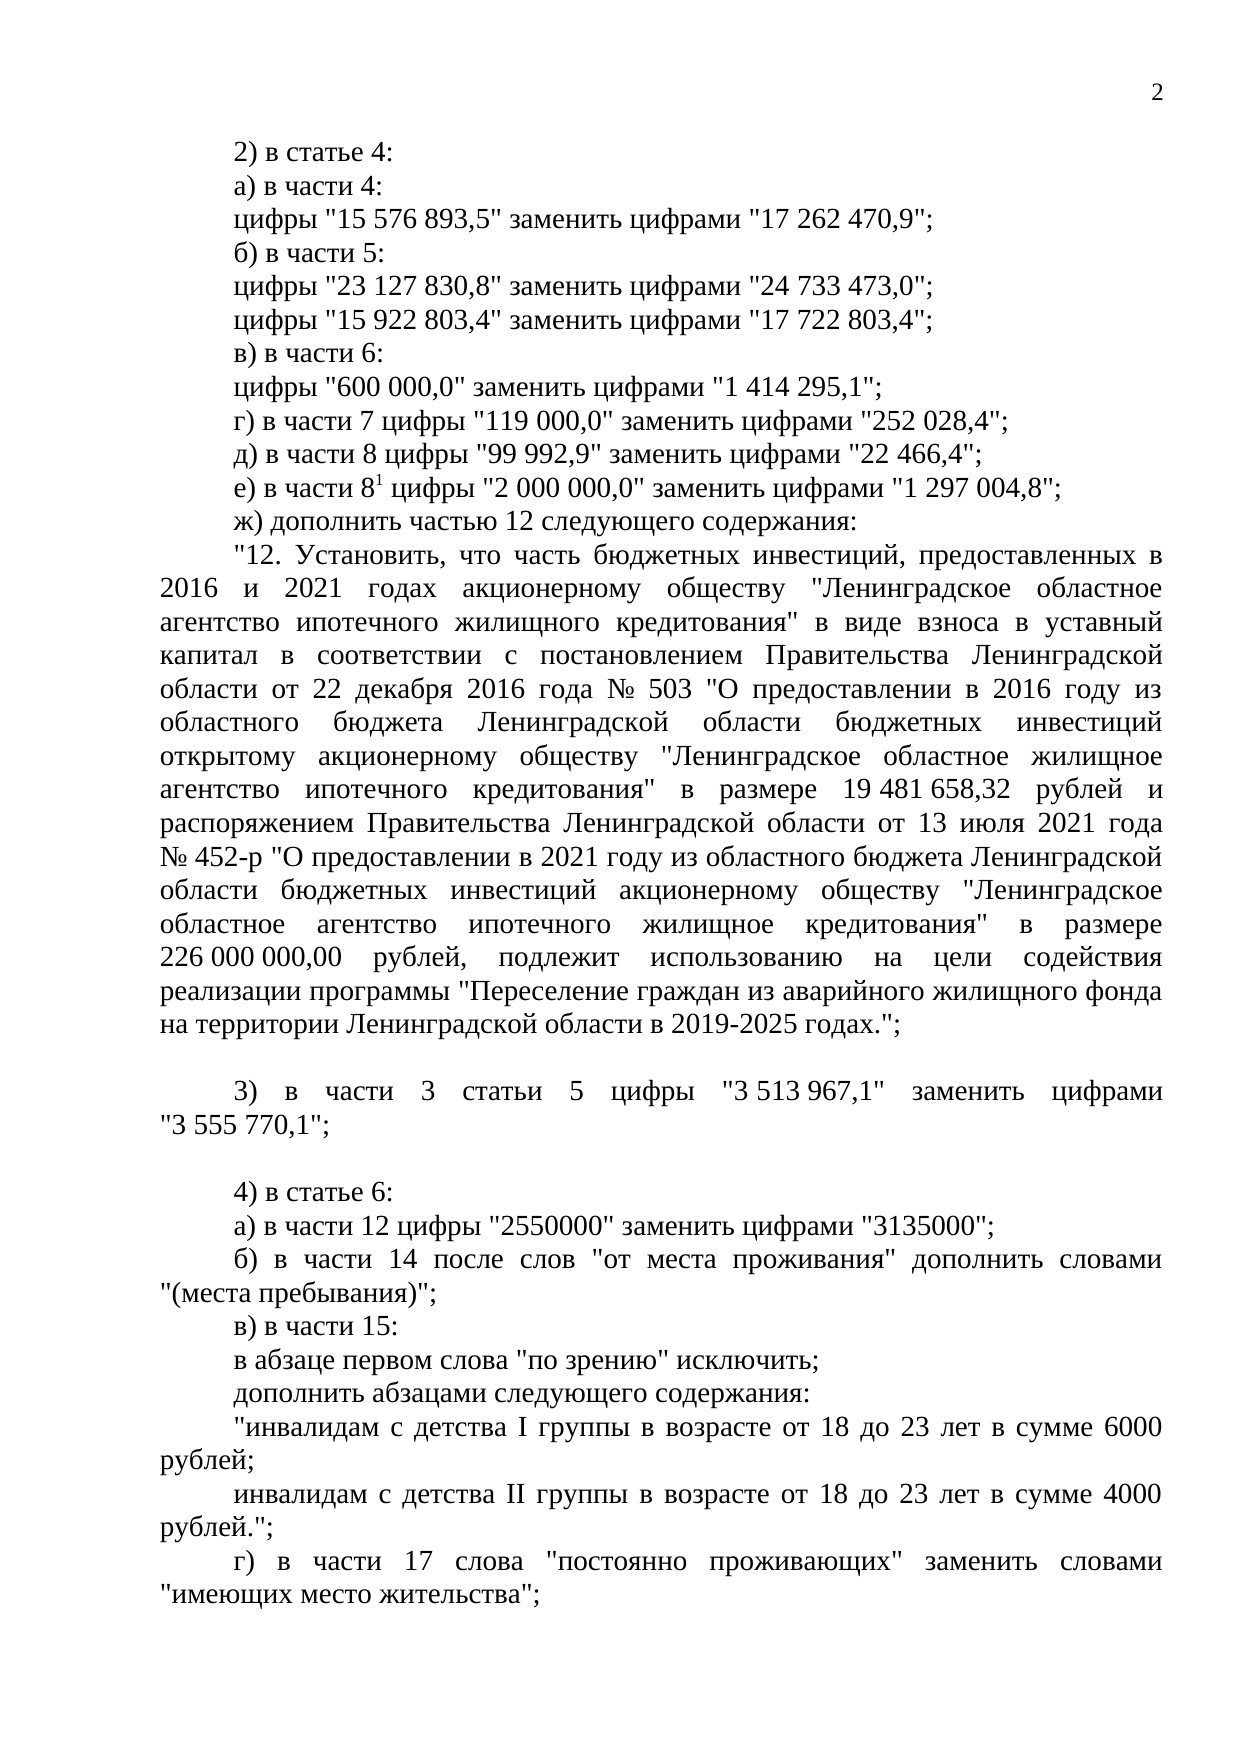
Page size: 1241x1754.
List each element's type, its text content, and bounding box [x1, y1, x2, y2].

text в) в части 6: [159, 336, 1163, 369]
text г) в части 17 слова "постоянно проживающих" заменить словами "имеющих место жительства"; [159, 1543, 1163, 1610]
text 3) в части 3 статьи 5 цифры "3 513 967,1" заменить цифрами "3 555 770,1"; [159, 1073, 1163, 1141]
text инвалидам с детства II группы в возрасте от 18 до 23 лет в сумме 4000 рублей."; [159, 1476, 1163, 1543]
text в абзаце первом слова "по зрению" исключить; [159, 1342, 1163, 1375]
text д) в части 8 цифры "99 992,9" заменить цифрами "22 466,4"; [159, 436, 1163, 470]
text б) в части 5: [159, 235, 1163, 268]
text цифры "15 922 803,4" заменить цифрами "17 722 803,4"; [159, 302, 1163, 336]
text "инвалидам с детства I группы в возрасте от 18 до 23 лет в сумме 6000 рублей; [159, 1409, 1163, 1476]
text ж) дополнить частью 12 следующего содержания: [159, 503, 1163, 537]
text 4) в статье 6: [159, 1174, 1163, 1208]
text дополнить абзацами следующего содержания: [159, 1375, 1163, 1409]
text 2) в статье 4: [159, 134, 1163, 168]
text в) в части 15: [159, 1308, 1163, 1342]
text а) в части 4: [159, 168, 1163, 201]
text б) в части 14 после слов "от места проживания" дополнить словами "(места пребывания)"; [159, 1241, 1163, 1308]
text цифры "600 000,0" заменить цифрами "1 414 295,1"; [159, 369, 1163, 403]
text е) в части 81 цифры "2 000 000,0" заменить цифрами "1 297 004,8"; [159, 470, 1163, 503]
text г) в части 7 цифры "119 000,0" заменить цифрами "252 028,4"; [159, 403, 1163, 436]
text цифры "23 127 830,8" заменить цифрами "24 733 473,0"; [159, 268, 1163, 302]
text цифры "15 576 893,5" заменить цифрами "17 262 470,9"; [159, 201, 1163, 235]
text а) в части 12 цифры "2550000" заменить цифрами "3135000"; [159, 1208, 1163, 1241]
text "12. Установить, что часть бюджетных инвестиций, предоставленных в 2016 и 2021 годах акционерному обществу "Ленинградское областное агентство ипотечного жилищного кредитования" в виде взноса в уставный капитал в соответствии с постановлением Правительства Ленинградской области от 22 декабря 2016 года № 503 "О предоставлении в 2016 году из областного бюджета Ленинградской области бюджетных инвестиций открытому акционерному обществу "Ленинградское областное жилищное агентство ипотечного кредитования" в размере 19 481 658,32 рублей и распоряжением Правительства Ленинградской области от 13 июля 2021 года № 452-р "О предоставлении в 2021 году из областного бюджета Ленинградской области бюджетных инвестиций акционерному обществу "Ленинградское областное агентство ипотечного жилищное кредитования" в размере 226 000 000,00 рублей, подлежит использованию на цели содействия реализации программы "Переселение граждан из аварийного жилищного фонда на территории Ленинградской области в 2019-2025 годах."; [159, 537, 1163, 1040]
